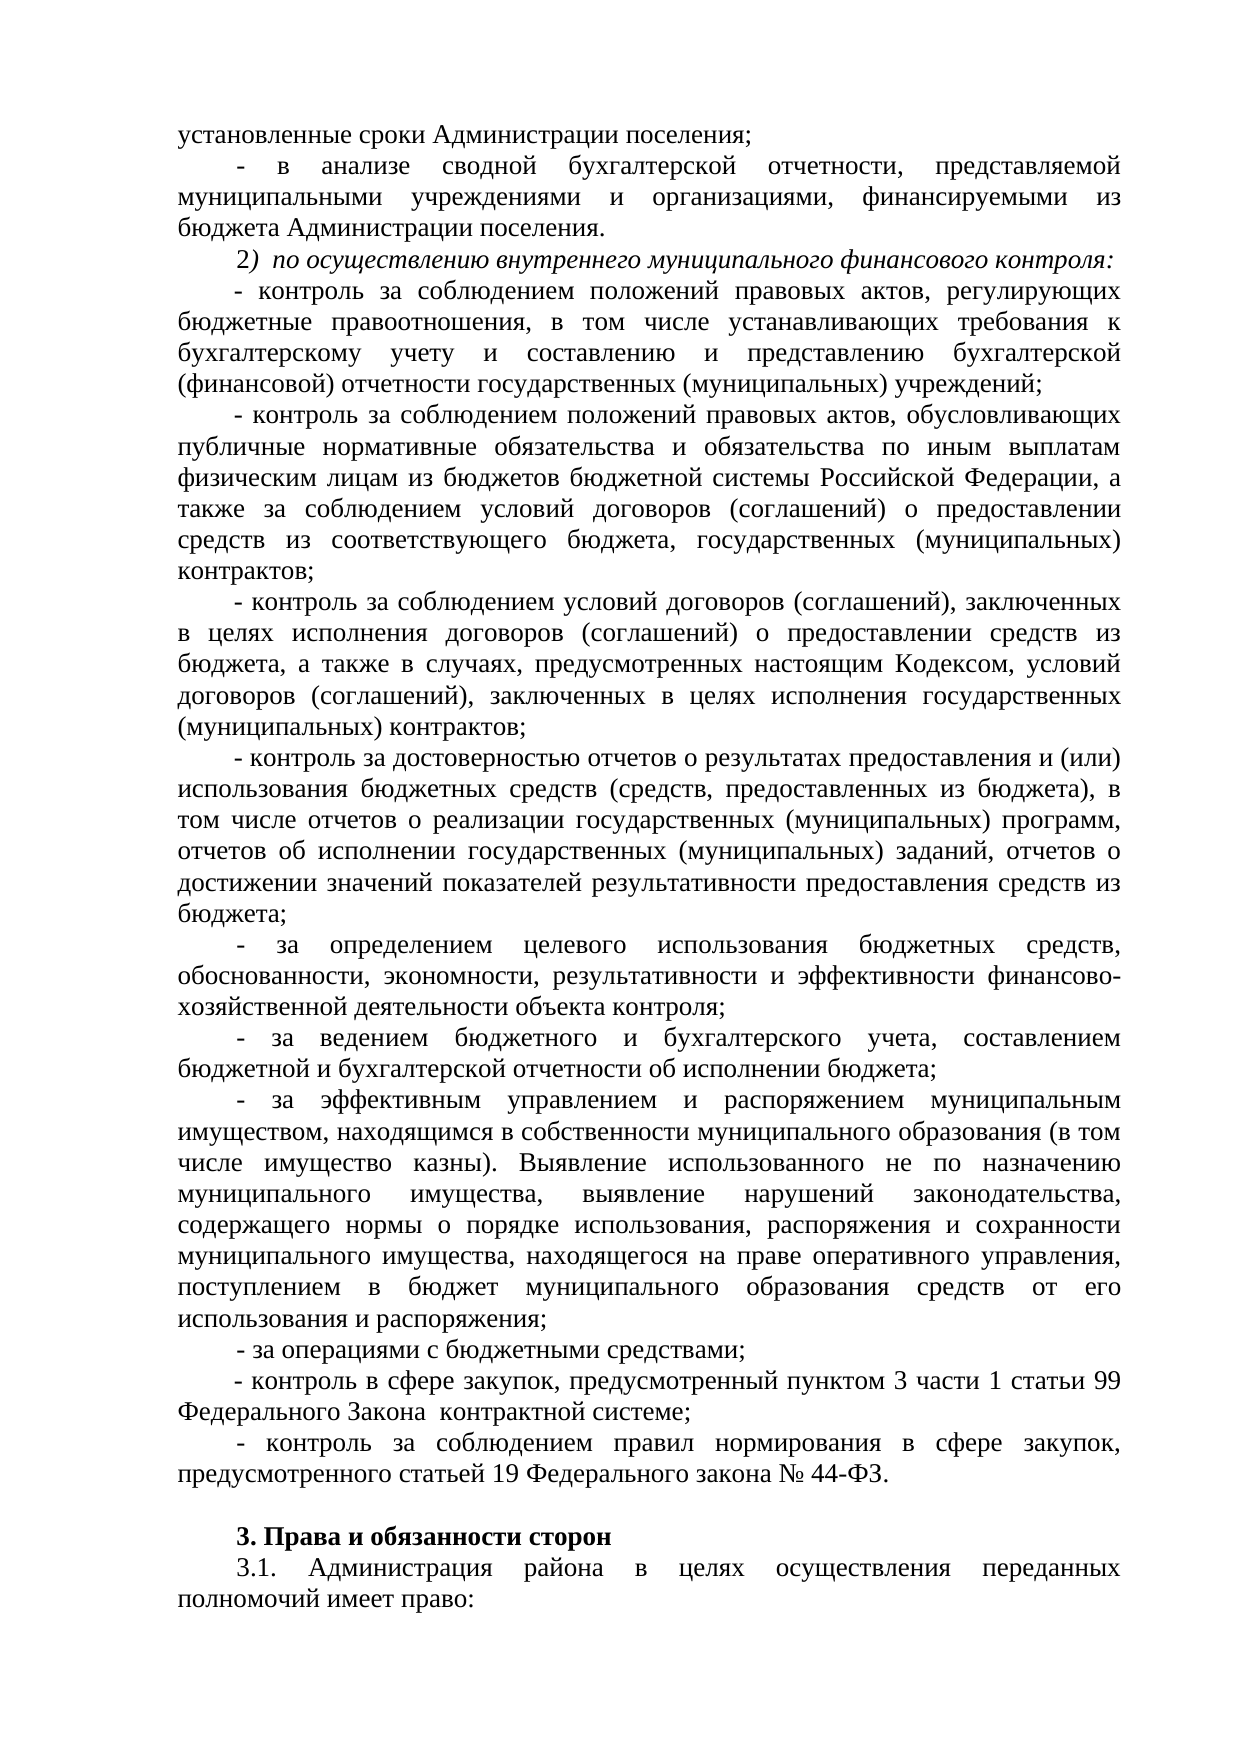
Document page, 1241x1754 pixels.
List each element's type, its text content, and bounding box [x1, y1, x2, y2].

text - контроль за соблюдением положений правовых актов, обусловливающих публичные нормативные обязательства и обязательства по иным выплатам физическим лицам из бюджетов бюджетной системы Российской Федерации, а также за соблюдением условий договоров (соглашений) о предоставлении средств из соответствующего бюджета, государственных (муниципальных) контрактов; [177, 398, 1122, 585]
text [177, 118, 1122, 149]
text - контроль за соблюдением правил нормирования в сфере закупок, предусмотренного статьей 19 Федерального закона № 44-ФЗ. [177, 1426, 1122, 1488]
text - за эффективным управлением и распоряжением муниципальным имуществом, находящимся в собственности муниципального образования (в том числе имущество казны). Выявление использованного не по назначению муниципального имущества, выявление нарушений законодательства, содержащего нормы о порядке использования, распоряжения и сохранности муниципального имущества, находящегося на праве оперативного управления, поступлением в бюджет муниципального образования средств от его использования и распоряжения; [177, 1084, 1122, 1333]
text - контроль в сфере закупок, предусмотренный пунктом 3 части 1 статьи 99 Федерального Закона контрактной системе; [177, 1364, 1122, 1426]
text - контроль за соблюдением положений правовых актов, регулирующих бюджетные правоотношения, в том числе устанавливающих требования к бухгалтерскому учету и составлению и представлению бухгалтерской (финансовой) отчетности государственных (муниципальных) учреждений; [177, 274, 1122, 398]
text - в анализе сводной бухгалтерской отчетности, представляемой муниципальными учреждениями и организациями, финансируемыми из бюджета Администрации поселения. [177, 149, 1122, 243]
text 2) по осуществлению внутреннего муниципального финансового контроля: [177, 243, 1122, 274]
text 3.1. Администрация района в целях осуществления переданных полномочий имеет право: [177, 1551, 1122, 1613]
text 3. Права и обязанности сторон [177, 1520, 1122, 1551]
text - за операциями с бюджетными средствами; [177, 1333, 1122, 1364]
text - контроль за соблюдением условий договоров (соглашений), заключенных в целях исполнения договоров (соглашений) о предоставлении средств из бюджета, а также в случаях, предусмотренных настоящим Кодексом, условий договоров (соглашений), заключенных в целях исполнения государственных (муниципальных) контрактов; [177, 585, 1122, 741]
text - за определением целевого использования бюджетных средств, обоснованности, экономности, результативности и эффективности финансово-хозяйственной деятельности объекта контроля; [177, 928, 1122, 1021]
text - контроль за достоверностью отчетов о результатах предоставления и (или) использования бюджетных средств (средств, предоставленных из бюджета), в том числе отчетов о реализации государственных (муниципальных) программ, отчетов об исполнении государственных (муниципальных) заданий, отчетов о достижении значений показателей результативности предоставления средств из бюджета; [177, 741, 1122, 928]
text - за ведением бюджетного и бухгалтерского учета, составлением бюджетной и бухгалтерской отчетности об исполнении бюджета; [177, 1021, 1122, 1084]
